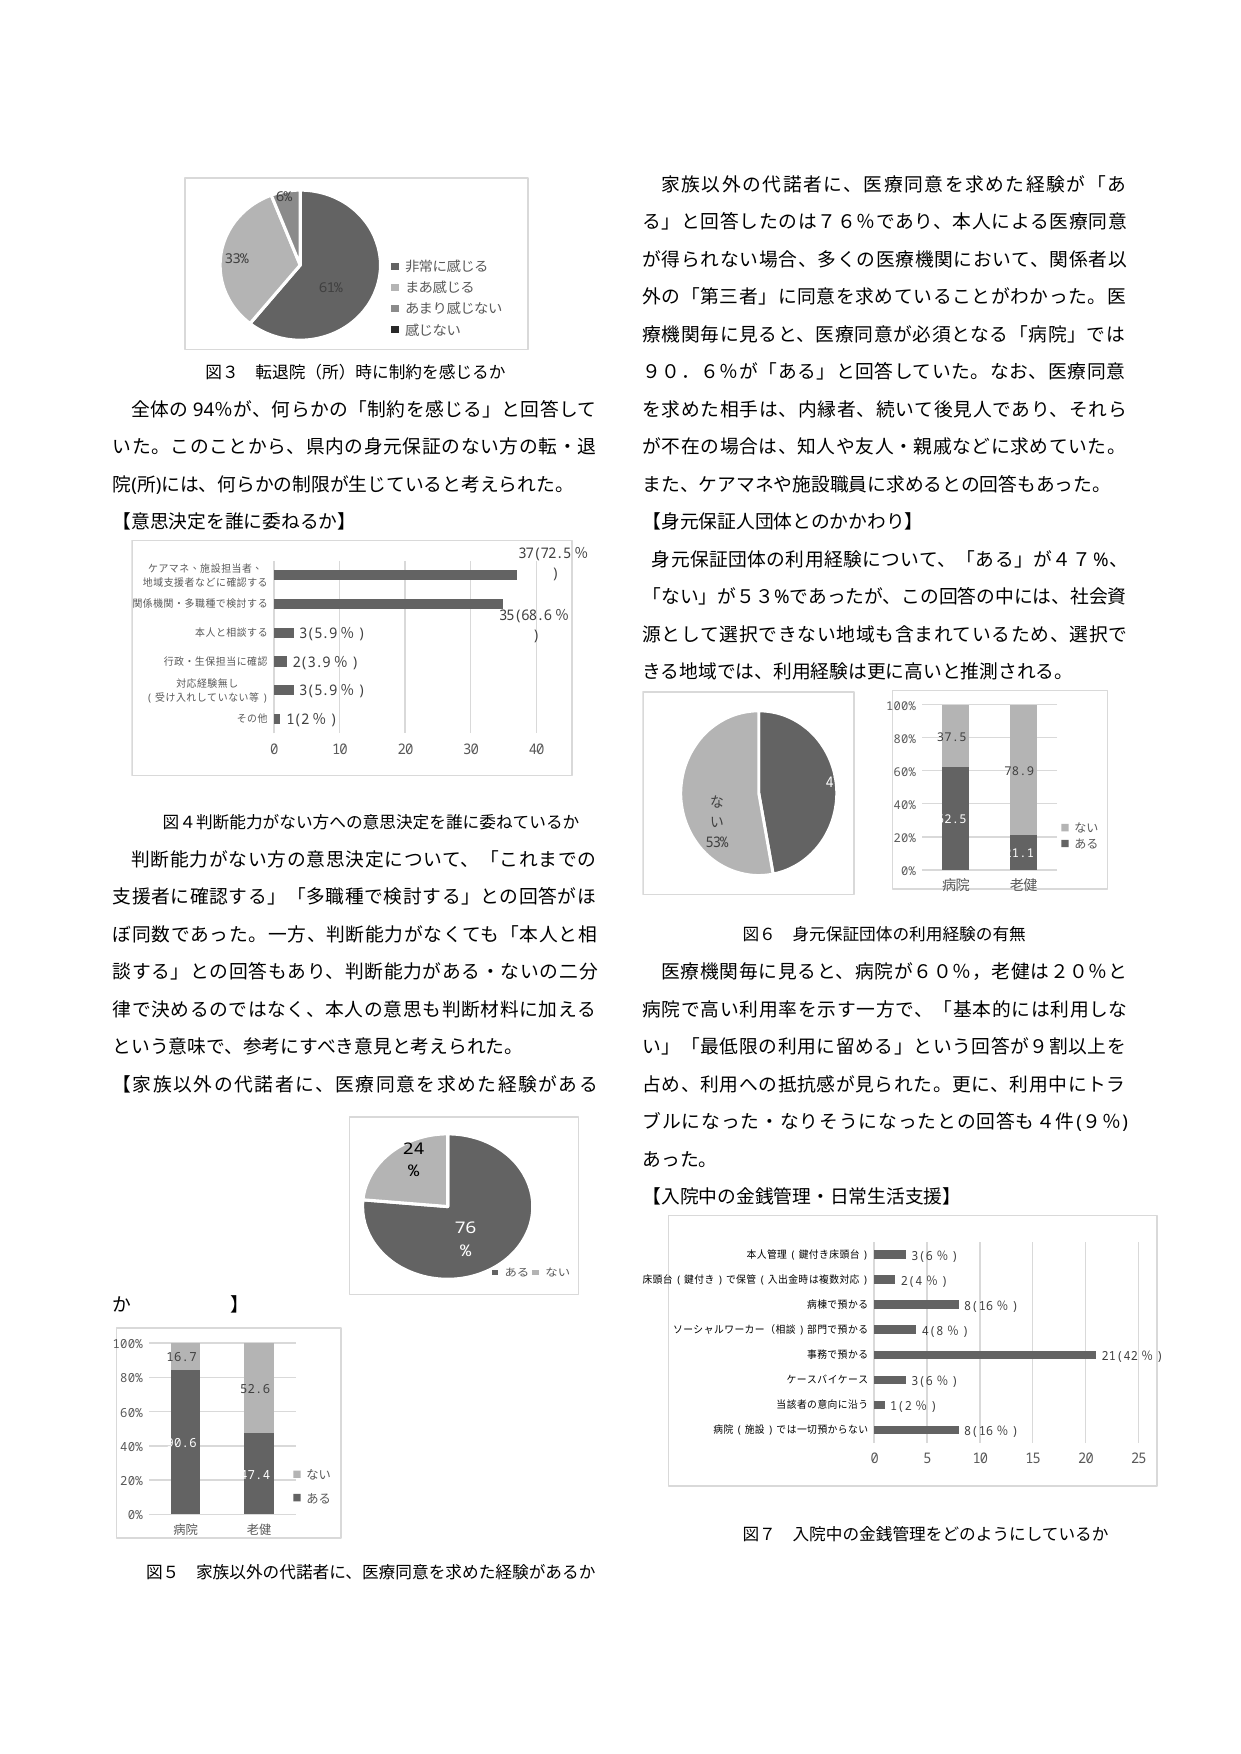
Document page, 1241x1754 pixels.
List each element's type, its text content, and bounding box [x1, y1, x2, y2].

text 図３ 転退院（所）時に制約を感じるか [112, 352, 598, 389]
text 身元保証団体の利用経験について、「ある」が４７%、「ない」が５３%であったが、この回答の中には、社会資源として選択できない地域も含まれているため、選択できる地域では、利用経験は更に高いと推測される。 [642, 539, 1128, 689]
text 【意思決定を誰に委ねるか】 [112, 502, 598, 539]
text 家族以外の代諾者に、医療同意を求めた経験が「ある」と回答したのは７６％であり、本人による医療同意が得られない場合、多くの医療機関において、関係者以外の「第三者」に同意を求めていることがわかった。医療機関毎に見ると、医療同意が必須となる「病院」では、９０．６％が「ある」と回答していた。なお、医療同意を求めた相手は、内縁者、続いて後見人であり、それらが不在の場合は、知人や友人・親戚などに求めていた。また、ケアマネや施設職員に求めるとの回答もあった。 [642, 164, 1128, 502]
text 図４判断能力がない方への意思決定を誰に委ねているか [112, 802, 598, 839]
text 【身元保証人団体とのかかわり】 [642, 502, 1128, 539]
text 【家族以外の代諾者に、医療同意を求めた経験があるか】 [112, 1064, 598, 1552]
text 図５ 家族以外の代諾者に、医療同意を求めた経験があるか [112, 1552, 598, 1589]
text 医療機関毎に見ると、病院が６０％，老健は２０％と、病院で高い利用率を示す一方で、「基本的には利用しない」「最低限の利用に留める」という回答が９割以上を占め、利用への抵抗感が見られた。更に、利用中にトラブルになった・なりそうになったとの回答も４件(９％)あった。 [642, 952, 1128, 1177]
text 図７ 入院中の金銭管理をどのようにしているか [642, 1514, 1128, 1552]
text 判断能力がない方の意思決定について、「これまでの支援者に確認する」「多職種で検討する」との回答がほぼ同数であった。一方、判断能力がなくても「本人と相談する」との回答もあり、判断能力がある・ないの二分律で決めるのではなく、本人の意思も判断材料に加えるという意味で、参考にすべき意見と考えられた。 [112, 839, 598, 1064]
text 図６ 身元保証団体の利用経験の有無 [642, 914, 1128, 952]
text 全体の94％が、何らかの「制約を感じる」と回答していた。このことから、県内の身元保証のない方の転・退院(所)には、何らかの制限が生じていると考えられた。 [112, 389, 598, 502]
text 【入院中の金銭管理・日常生活支援】 [642, 1177, 1128, 1214]
